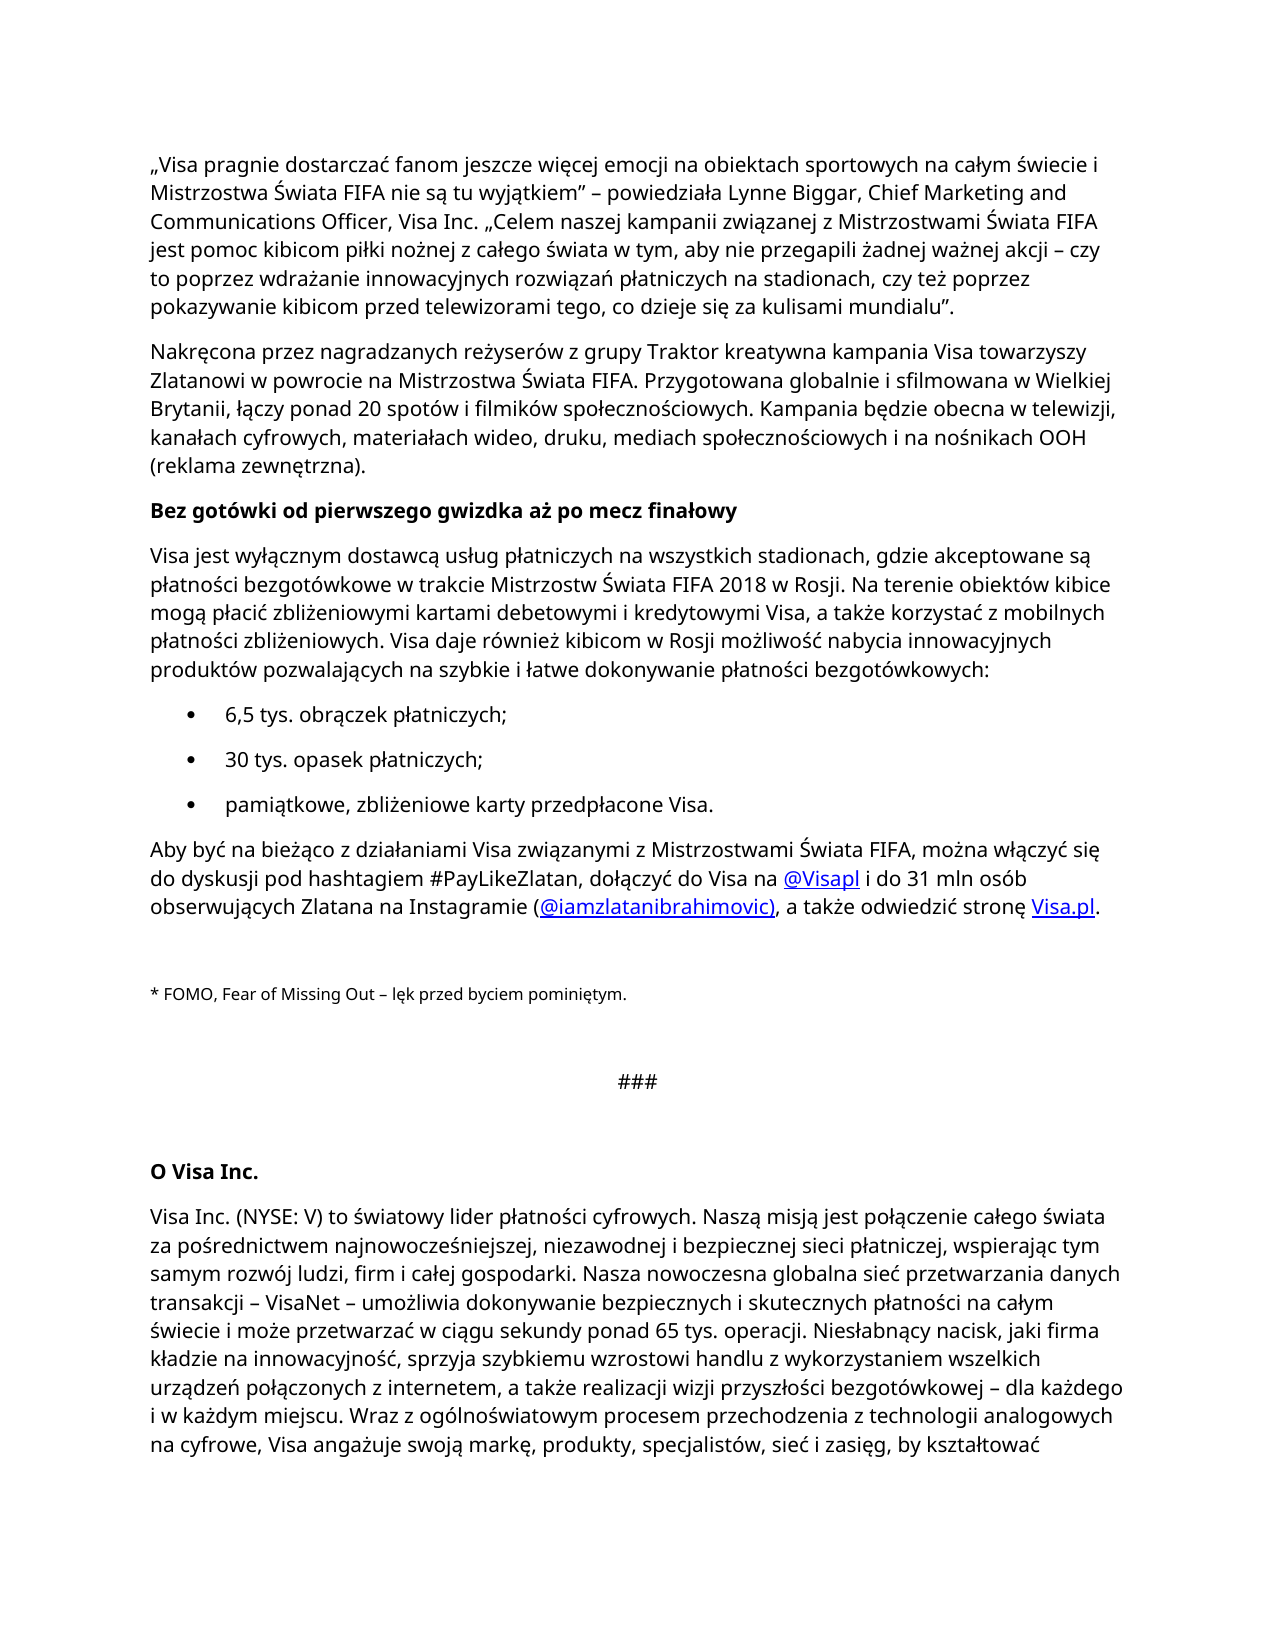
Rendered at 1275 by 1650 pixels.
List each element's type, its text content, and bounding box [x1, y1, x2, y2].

list 30 tys. opasek płatniczych; [187, 745, 1125, 774]
text Aby być na bieżąco z działaniami Visa związanymi z Mistrzostwami Świata FIFA, można włączyć się do dyskusji pod hashtagiem #PayLikeZlatan, dołączyć do Visa na @Visapl i do 31 mln osób obserwujących Zlatana na Instagramie (@iamzlatanibrahimovic), a także odwiedzić stronę Visa.pl. [150, 835, 1125, 921]
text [150, 1202, 1125, 1458]
text Visa jest wyłącznym dostawcą usług płatniczych na wszystkich stadionach, gdzie akceptowane są płatności bezgotówkowe w trakcie Mistrzostw Świata FIFA 2018 w Rosji. Na terenie obiektów kibice mogą płacić zbliżeniowymi kartami debetowymi i kredytowymi Visa, a także korzystać z mobilnych płatności zbliżeniowych. Visa daje również kibicom w Rosji możliwość nabycia innowacyjnych produktów pozwalających na szybkie i łatwe dokonywanie płatności bezgotówkowych: [150, 541, 1125, 683]
list pamiątkowe, zbliżeniowe karty przedpłacone Visa. [187, 790, 1125, 819]
text Bez gotówki od pierwszego gwizdka aż po mecz finałowy [150, 496, 1125, 524]
list 6,5 tys. obrączek płatniczych; [187, 700, 1125, 728]
list * FOMO, Fear of Missing Out – lęk przed byciem pominiętym. [150, 982, 1125, 1005]
text Nakręcona przez nagradzanych reżyserów z grupy Traktor kreatywna kampania Visa towarzyszy Zlatanowi w powrocie na Mistrzostwa Świata FIFA. Przygotowana globalnie i sfilmowana w Wielkiej Brytanii, łączy ponad 20 spotów i filmików społecznościowych. Kampania będzie obecna w telewizji, kanałach cyfrowych, materiałach wideo, druku, mediach społecznościowych i na nośnikach OOH (reklama zewnętrzna). [150, 337, 1125, 479]
text O Visa Inc. [150, 1157, 1125, 1186]
text ### [150, 1067, 1125, 1095]
text „Visa pragnie dostarczać fanom jeszcze więcej emocji na obiektach sportowych na całym świecie i Mistrzostwa Świata FIFA nie są tu wyjątkiem” – powiedziała Lynne Biggar, Chief Marketing and Communications Officer, Visa Inc. „Celem naszej kampanii związanej z Mistrzostwami Świata FIFA jest pomoc kibicom piłki nożnej z całego świata w tym, aby nie przegapili żadnej ważnej akcji – czy to poprzez wdrażanie innowacyjnych rozwiązań płatniczych na stadionach, czy też poprzez pokazywanie kibicom przed telewizorami tego, co dzieje się za kulisami mundialu”. [150, 150, 1125, 321]
